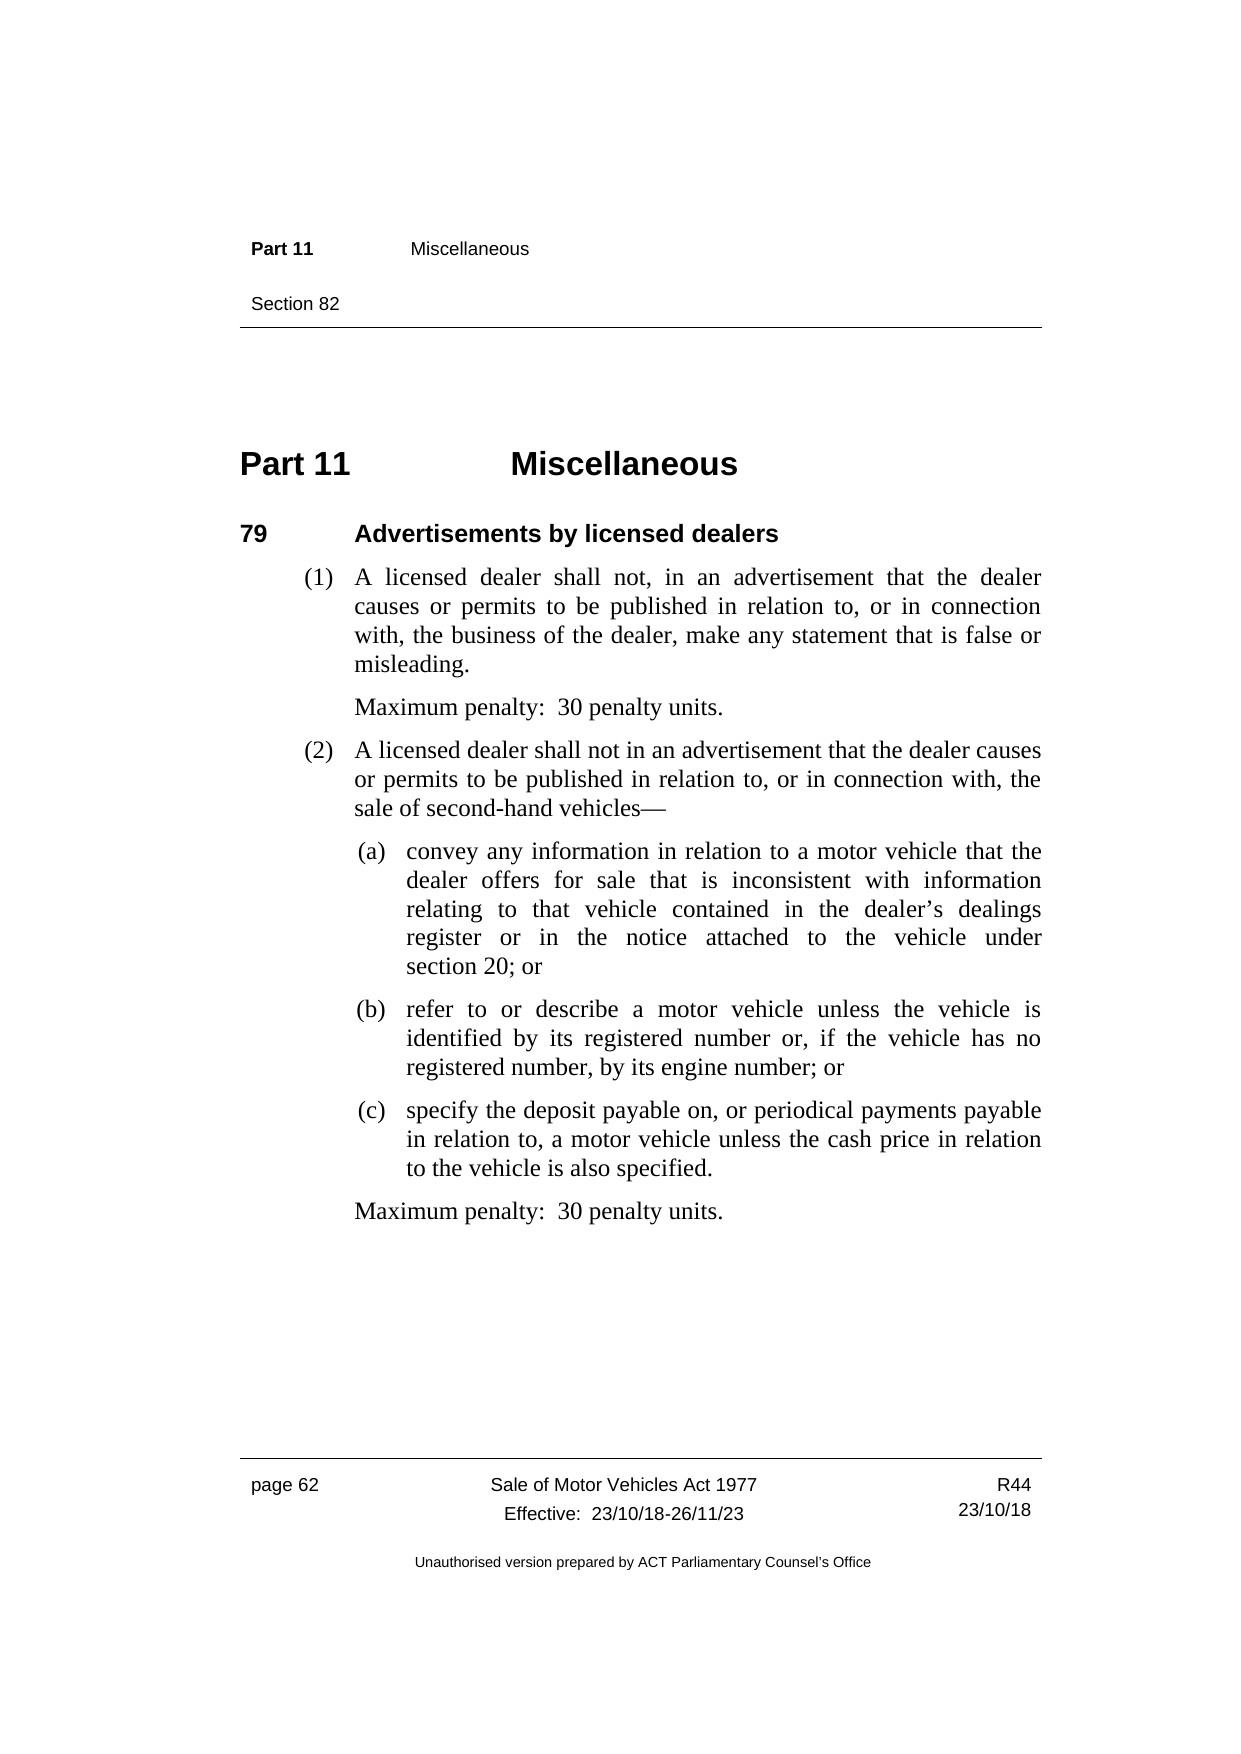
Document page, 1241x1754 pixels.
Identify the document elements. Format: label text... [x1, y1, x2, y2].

text (c) specify the deposit payable on, or periodical payments payable in relation to, a motor vehicle unless the cash price in relation to the vehicle is also specified. [239, 1095, 1042, 1182]
text Maximum penalty: 30 penalty units. [354, 692, 1042, 721]
text (a) convey any information in relation to a motor vehicle that the dealer offers for sale that is inconsistent with information relating to that vehicle contained in the dealer’s dealings register or in the notice attached to the vehicle under section 20; or [239, 836, 1042, 980]
text Maximum penalty: 30 penalty units. [354, 1196, 1042, 1225]
text Part 11 Miscellaneous [239, 444, 1042, 482]
text (b) refer to or describe a motor vehicle unless the vehicle is identified by its registered number or, if the vehicle has no registered number, by its engine number; or [239, 994, 1042, 1081]
text (2) A licensed dealer shall not in an advertisement that the dealer causes or permits to be published in relation to, or in connection with, the sale of second-hand vehicles— [239, 735, 1042, 822]
text (1) A licensed dealer shall not, in an advertisement that the dealer causes or permits to be published in relation to, or in connection with, the business of the dealer, make any statement that is false or misleading. [239, 562, 1042, 677]
text 79 Advertisements by licensed dealers [239, 519, 1042, 548]
